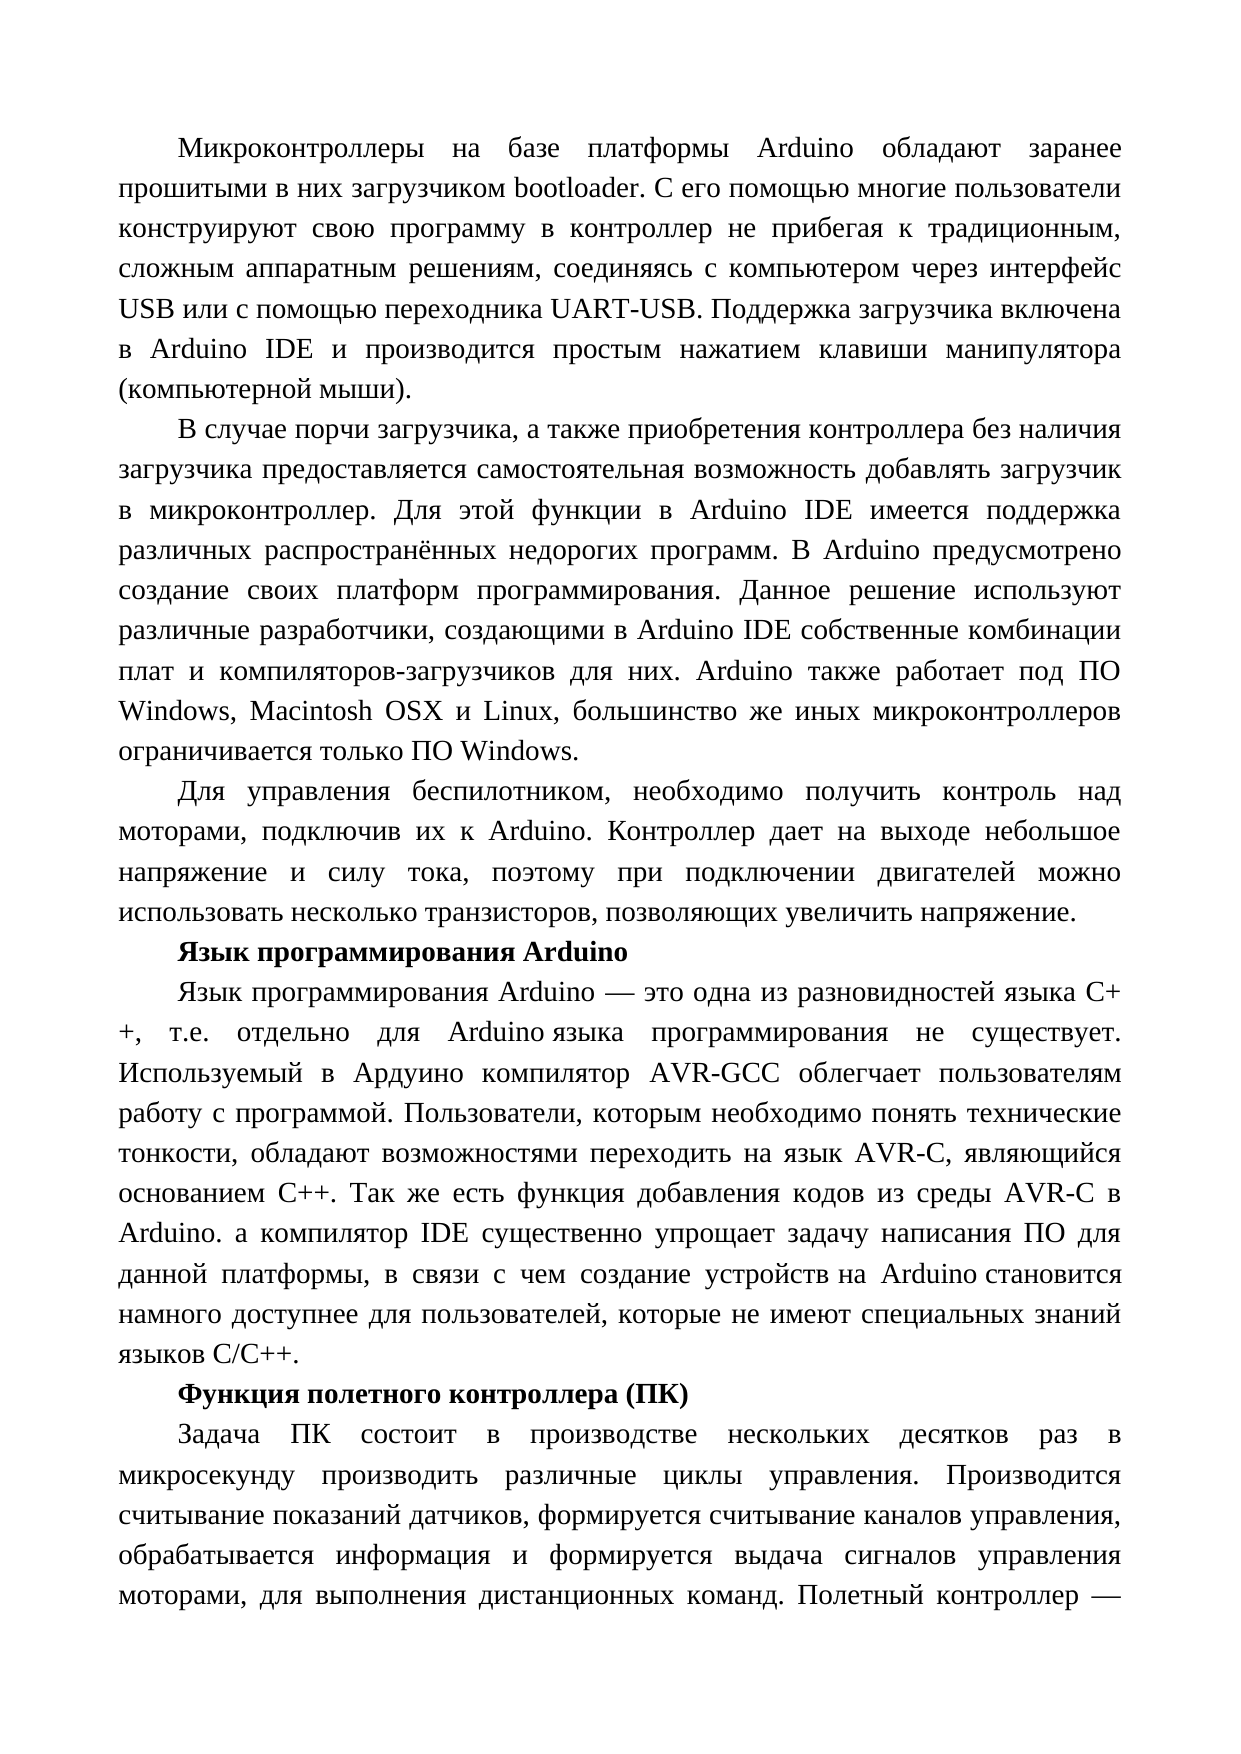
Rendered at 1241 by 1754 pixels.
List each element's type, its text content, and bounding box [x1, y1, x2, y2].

text Функция полетного контроллера (ПК) [118, 1376, 1122, 1410]
text Микроконтроллеры на базе платформы Arduino обладают заранее прошитыми в них загрузчиком bootloader. С его помощью многие пользователи конструируют свою программу в контроллер не прибегая к традиционным, сложным аппаратным решениям, соединяясь с компьютером через интерфейс USB или с помощью переходника UART-USB. Поддержка загрузчика включена в Arduino IDE и производится простым нажатием клавиши манипулятора (компьютерной мыши). [118, 130, 1122, 405]
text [118, 1417, 1122, 1611]
text Для управления беспилотником, необходимо получить контроль над моторами, подключив их к Arduino. Контроллер дает на выходе небольшое напряжение и силу тока, поэтому при подключении двигателей можно использовать несколько транзисторов, позволяющих увеличить напряжение. [118, 773, 1122, 927]
text Язык программирования Arduino [118, 934, 1122, 968]
text Язык программирования Arduino — это одна из разновидностей языка C++, т.е. отдельно для Arduino языка программирования не существует. Используемый в Ардуино компилятор AVR-GCC облегчает пользователям работу с программой. Пользователи, которым необходимо понять технические тонкости, обладают возможностями переходить на язык AVR-C, являющийся основанием C++. Так же есть функция добавления кодов из среды AVR-C в Arduino. а компилятор IDE существенно упрощает задачу написания ПО для данной платформы, в связи с чем создание устройств на Arduino становится намного доступнее для пользователей, которые не имеют специальных знаний языков C/C++. [118, 974, 1122, 1370]
text В случае порчи загрузчика, а также приобретения контроллера без наличия загрузчика предоставляется самостоятельная возможность добавлять загрузчик в микроконтроллер. Для этой функции в Arduino IDE имеется поддержка различных распространённых недорогих программ. В Arduino предусмотрено создание своих платформ программирования. Данное решение используют различные разработчики, создающими в Arduino IDE собственные комбинации плат и компиляторов-загрузчиков для них. Arduino также работает под ПО Windows, Macintosh OSX и Linux, большинство же иных микроконтроллеров ограничивается только ПО Windows. [118, 411, 1122, 767]
